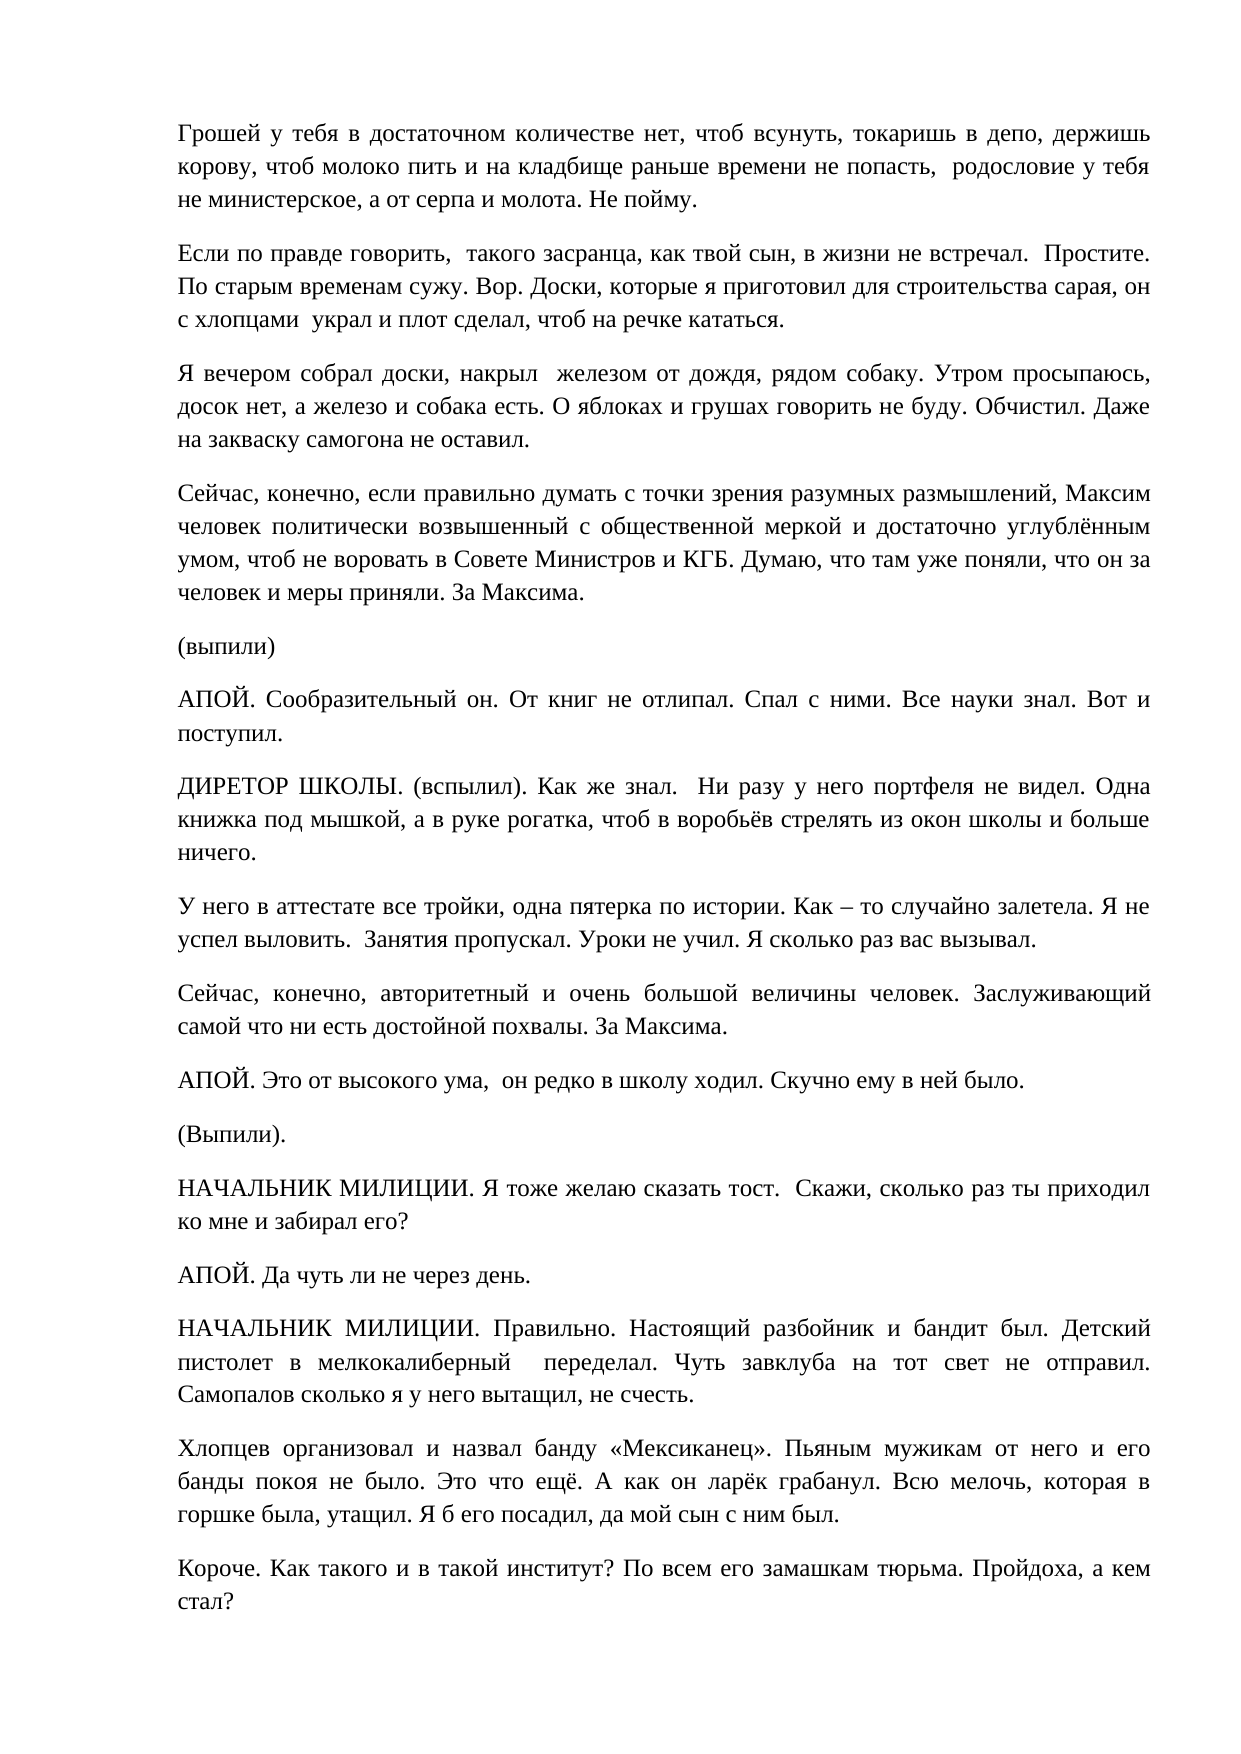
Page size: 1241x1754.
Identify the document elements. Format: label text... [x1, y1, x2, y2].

text АПОЙ. Да чуть ли не через день. [177, 1260, 1152, 1288]
text (Выпили). [177, 1119, 1152, 1148]
text Короче. Как такого и в такой институт? По всем его замашкам тюрьма. Пройдоха, а кем стал? [177, 1553, 1152, 1615]
text Сейчас, конечно, если правильно думать с точки зрения разумных размышлений, Максим человек политически возвышенный с общественной меркой и достаточно углублённым умом, чтоб не воровать в Совете Министров и КГБ. Думаю, что там уже поняли, что он за человек и меры приняли. За Максима. [177, 478, 1152, 606]
text (выпили) [177, 631, 1152, 659]
text ДИРЕТОР ШКОЛЫ. (вспылил). Как же знал. Ни разу у него портфеля не видел. Одна книжка под мышкой, а в руке рогатка, чтоб в воробьёв стрелять из окон школы и больше ничего. [177, 771, 1152, 866]
text Хлопцев организовал и назвал банду «Мексиканец». Пьяным мужикам от него и его банды покоя не было. Это что ещё. А как он ларёк грабанул. Всю мелочь, которая в горшке была, утащил. Я б его посадил, да мой сын с ним был. [177, 1433, 1152, 1528]
text НАЧАЛЬНИК МИЛИЦИИ. Я тоже желаю сказать тост. Скажи, сколько раз ты приходил ко мне и забирал его? [177, 1173, 1152, 1234]
text Если по правде говорить, такого засранца, как твой сын, в жизни не встречал. Простите. По старым временам сужу. Вор. Доски, которые я приготовил для строительства сарая, он с хлопцами украл и плот сделал, чтоб на речке кататься. [177, 238, 1152, 333]
text Грошей у тебя в достаточном количестве нет, чтоб всунуть, токаришь в депо, держишь корову, чтоб молоко пить и на кладбище раньше времени не попасть, родословие у тебя не министерское, а от серпа и молота. Не пойму. [177, 118, 1152, 213]
text АПОЙ. Сообразительный он. От книг не отлипал. Спал с ними. Все науки знал. Вот и поступил. [177, 684, 1152, 746]
text АПОЙ. Это от высокого ума, он редко в школу ходил. Скучно ему в ней было. [177, 1065, 1152, 1094]
text НАЧАЛЬНИК МИЛИЦИИ. Правильно. Настоящий разбойник и бандит был. Детский пистолет в мелкокалиберный переделал. Чуть завклуба на тот свет не отправил. Самопалов сколько я у него вытащил, не счесть. [177, 1313, 1152, 1408]
text Я вечером собрал доски, накрыл железом от дождя, рядом собаку. Утром просыпаюсь, досок нет, а железо и собака есть. О яблоках и грушах говорить не буду. Обчистил. Даже на закваску самогона не оставил. [177, 358, 1152, 453]
text У него в аттестате все тройки, одна пятерка по истории. Как – то случайно залетела. Я не успел выловить. Занятия пропускал. Уроки не учил. Я сколько раз вас вызывал. [177, 891, 1152, 953]
text Сейчас, конечно, авторитетный и очень большой величины человек. Заслуживающий самой что ни есть достойной похвалы. За Максима. [177, 978, 1152, 1040]
